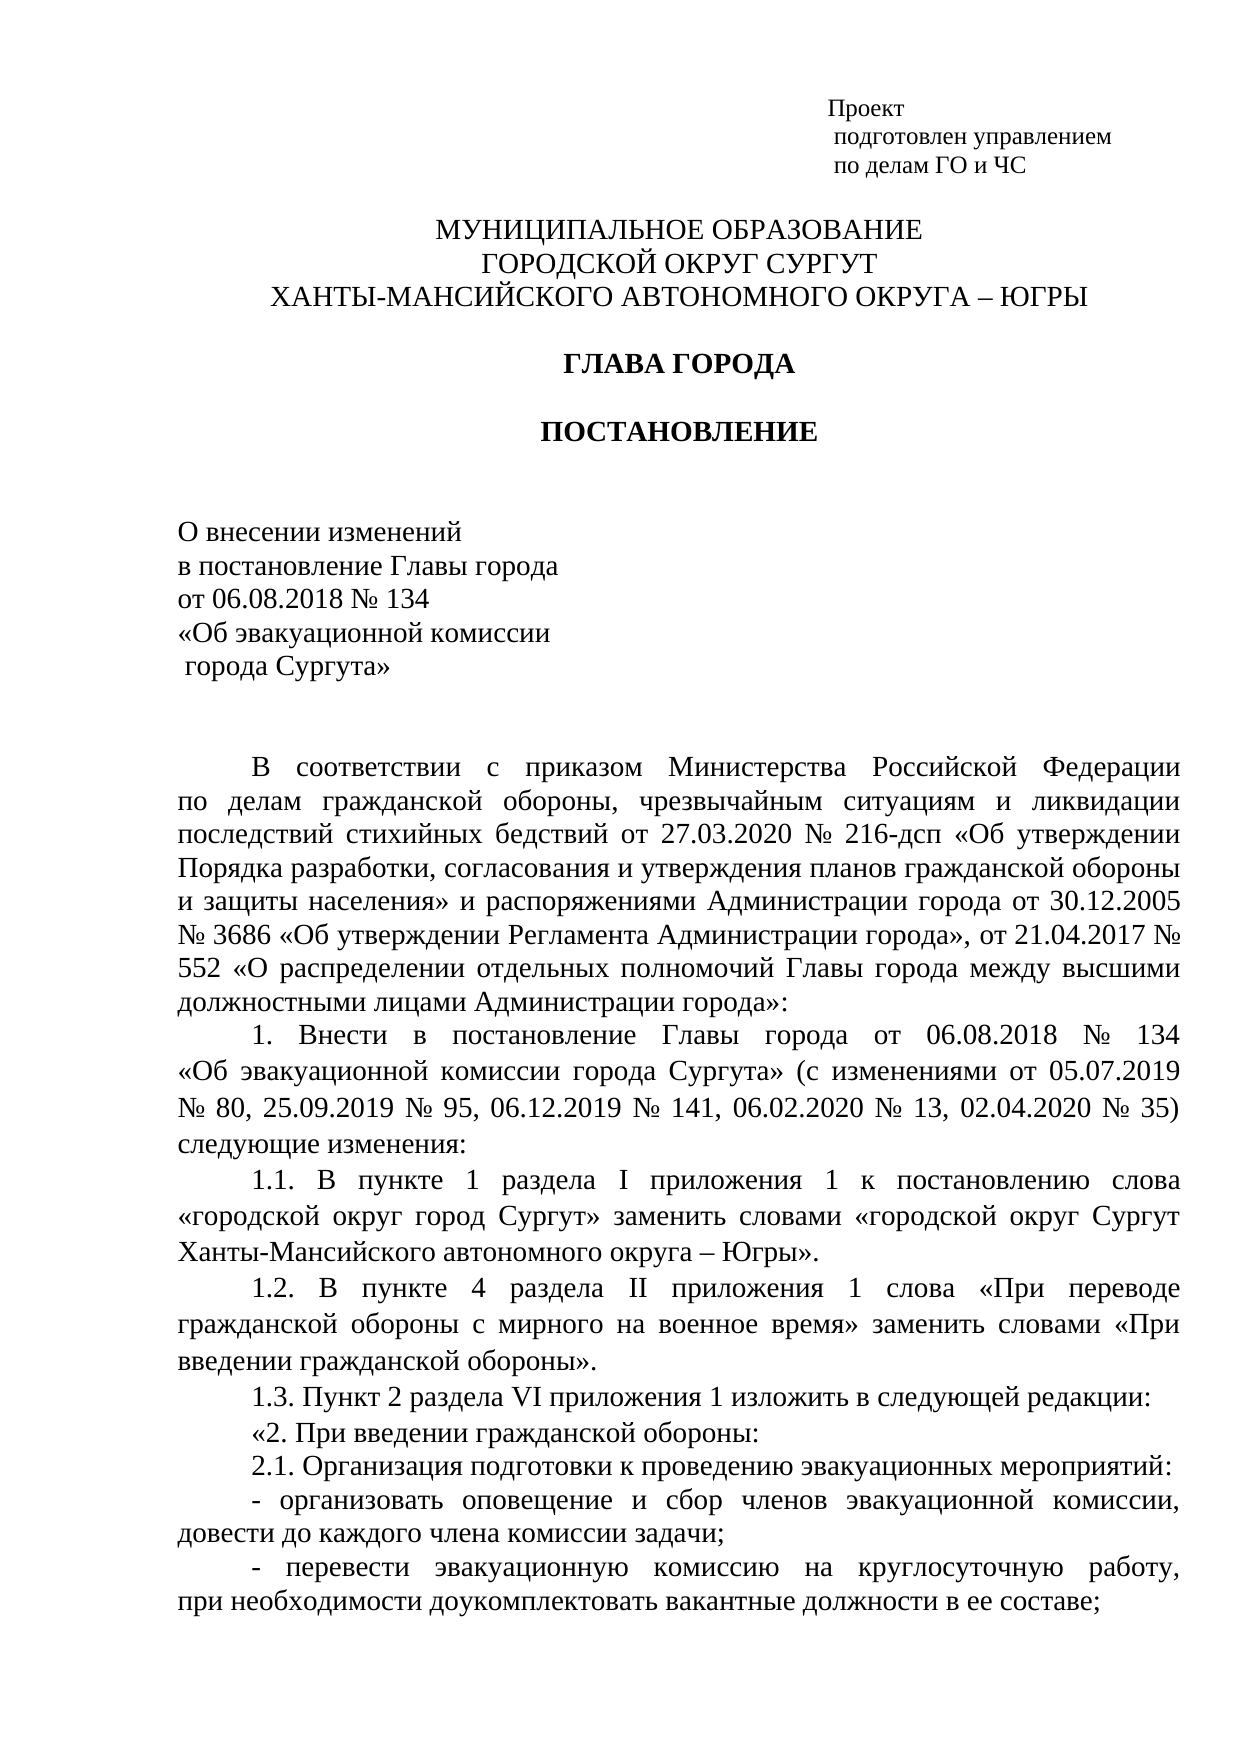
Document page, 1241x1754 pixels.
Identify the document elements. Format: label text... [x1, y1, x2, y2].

text Проект [177, 93, 1181, 121]
text 2.1. Организация подготовки к проведению эвакуационных мероприятий: [177, 1448, 1181, 1482]
text «Об эвакуационной комиссии [177, 615, 1181, 648]
text - перевести эвакуационную комиссию на круглосуточную работу, при необходимости доукомплектовать вакантные должности в ее составе; [177, 1549, 1181, 1616]
text от 06.08.2018 № 134 [177, 581, 1181, 615]
list 1.2. В пункте 4 раздела II приложения 1 слова «При переводе гражданской обороны с мирного на военное время» заменить словами «При введении гражданской обороны». [177, 1270, 1181, 1376]
list 1. Внести в постановление Главы города от 06.08.2018 № 134 «Об эвакуационной комиссии города Сургута» (с изменениями от 05.07.2019 № 80, 25.09.2019 № 95, 06.12.2019 № 141, 06.02.2020 № 13, 02.04.2020 № 35) следующие изменения: [177, 1017, 1181, 1159]
subtitle МУНИЦИПАЛЬНОЕ ОБРАЗОВАНИЕ [177, 212, 1181, 246]
text «2. При введении гражданской обороны: [177, 1415, 1181, 1448]
text ГОРОДСКОЙ ОКРУГ СУРГУТ [177, 246, 1181, 279]
list 1.1. В пункте 1 раздела I приложения 1 к постановлению слова «городской округ город Сургут» заменить словами «городской округ Сургут Ханты-Мансийского автономного округа – Югры». [177, 1162, 1181, 1268]
text О внесении изменений в постановление Главы города [177, 514, 1181, 581]
text - организовать оповещение и сбор членов эвакуационной комиссии, довести до каждого члена комиссии задачи; [177, 1482, 1181, 1549]
text города Сургута» [177, 648, 1181, 682]
text В соответствии с приказом Министерства Российской Федерации по делам гражданской обороны, чрезвычайным ситуациям и ликвидации последствий стихийных бедствий от 27.03.2020 № 216-дсп «Об утверждении Порядка разработки, согласования и утверждения планов гражданской обороны и защиты населения» и распоряжениями Администрации города от 30.12.2005 № 3686 «Об утверждении Регламента Администрации города», от 21.04.2017 № 552 «О распределении отдельных полномочий Главы города между высшими должностными лицами Администрации города»: [177, 749, 1181, 1017]
text ПОСТАНОВЛЕНИЕ [177, 414, 1181, 447]
text ХАНТЫ-МАНСИЙСКОГО АВТОНОМНОГО ОКРУГА – ЮГРЫ [177, 279, 1181, 313]
text по делам ГО и ЧС [177, 150, 1181, 179]
list 1.3. Пункт 2 раздела VI приложения 1 изложить в следующей редакции: [177, 1379, 1181, 1412]
text ГЛАВА ГОРОДА [177, 347, 1181, 380]
text подготовлен управлением [177, 121, 1181, 150]
